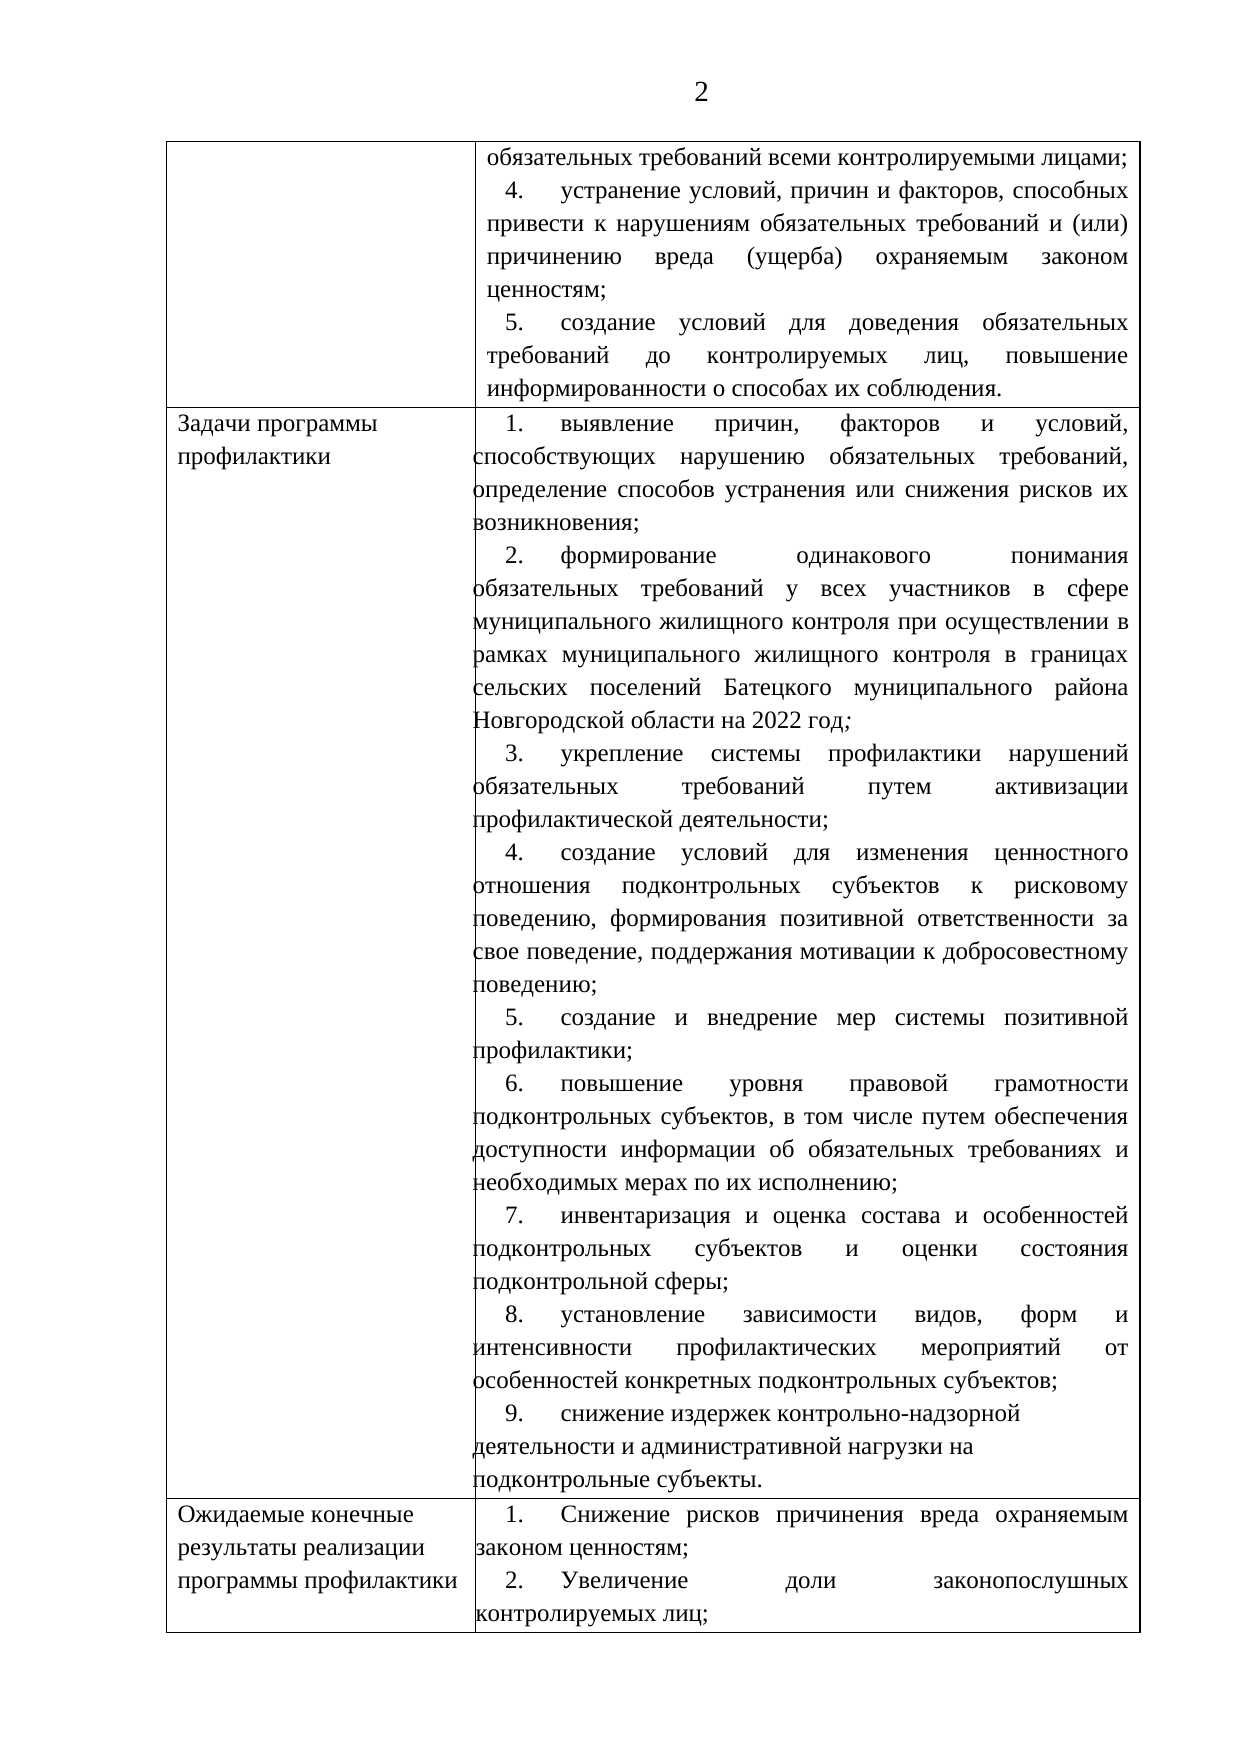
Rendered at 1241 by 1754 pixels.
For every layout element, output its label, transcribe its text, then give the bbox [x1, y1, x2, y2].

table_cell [476, 1499, 1139, 1632]
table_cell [167, 1499, 475, 1632]
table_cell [167, 142, 475, 407]
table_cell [476, 142, 1139, 407]
table_cell Задачи программы профилактики [167, 408, 475, 1498]
table_cell выявление причин, факторов и условий, способствующих нарушению обязательных требований, определение способов устранения или снижения рисков их возникновения; формирование одинакового понимания обязательных требований у всех участников в сфере муниципального жилищного контроля при осуществлении в рамках муниципального жилищного контроля в границах сельских поселений Батецкого муниципального района Новгородской области на 2022 год; укрепление системы профилактики нарушений обязательных требований путем активизации профилактической деятельности; создание условий для изменения ценностного отношения подконтрольных субъектов к рисковому поведению, формирования позитивной ответственности за свое поведение, поддержания мотивации к добросовестному поведению; создание и внедрение мер системы позитивной профилактики; повышение уровня правовой грамотности подконтрольных субъектов, в том числе путем обеспечения доступности информации об обязательных требованиях и необходимых мерах по их исполнению; инвентаризация и оценка состава и особенностей подконтрольных субъектов и оценки состояния подконтрольной сферы; установление зависимости видов, форм и интенсивности профилактических мероприятий от особенностей конкретных подконтрольных субъектов; снижение издержек контрольно-надзорной деятельности и административной нагрузки на подконтрольные субъекты. [476, 408, 1139, 1498]
